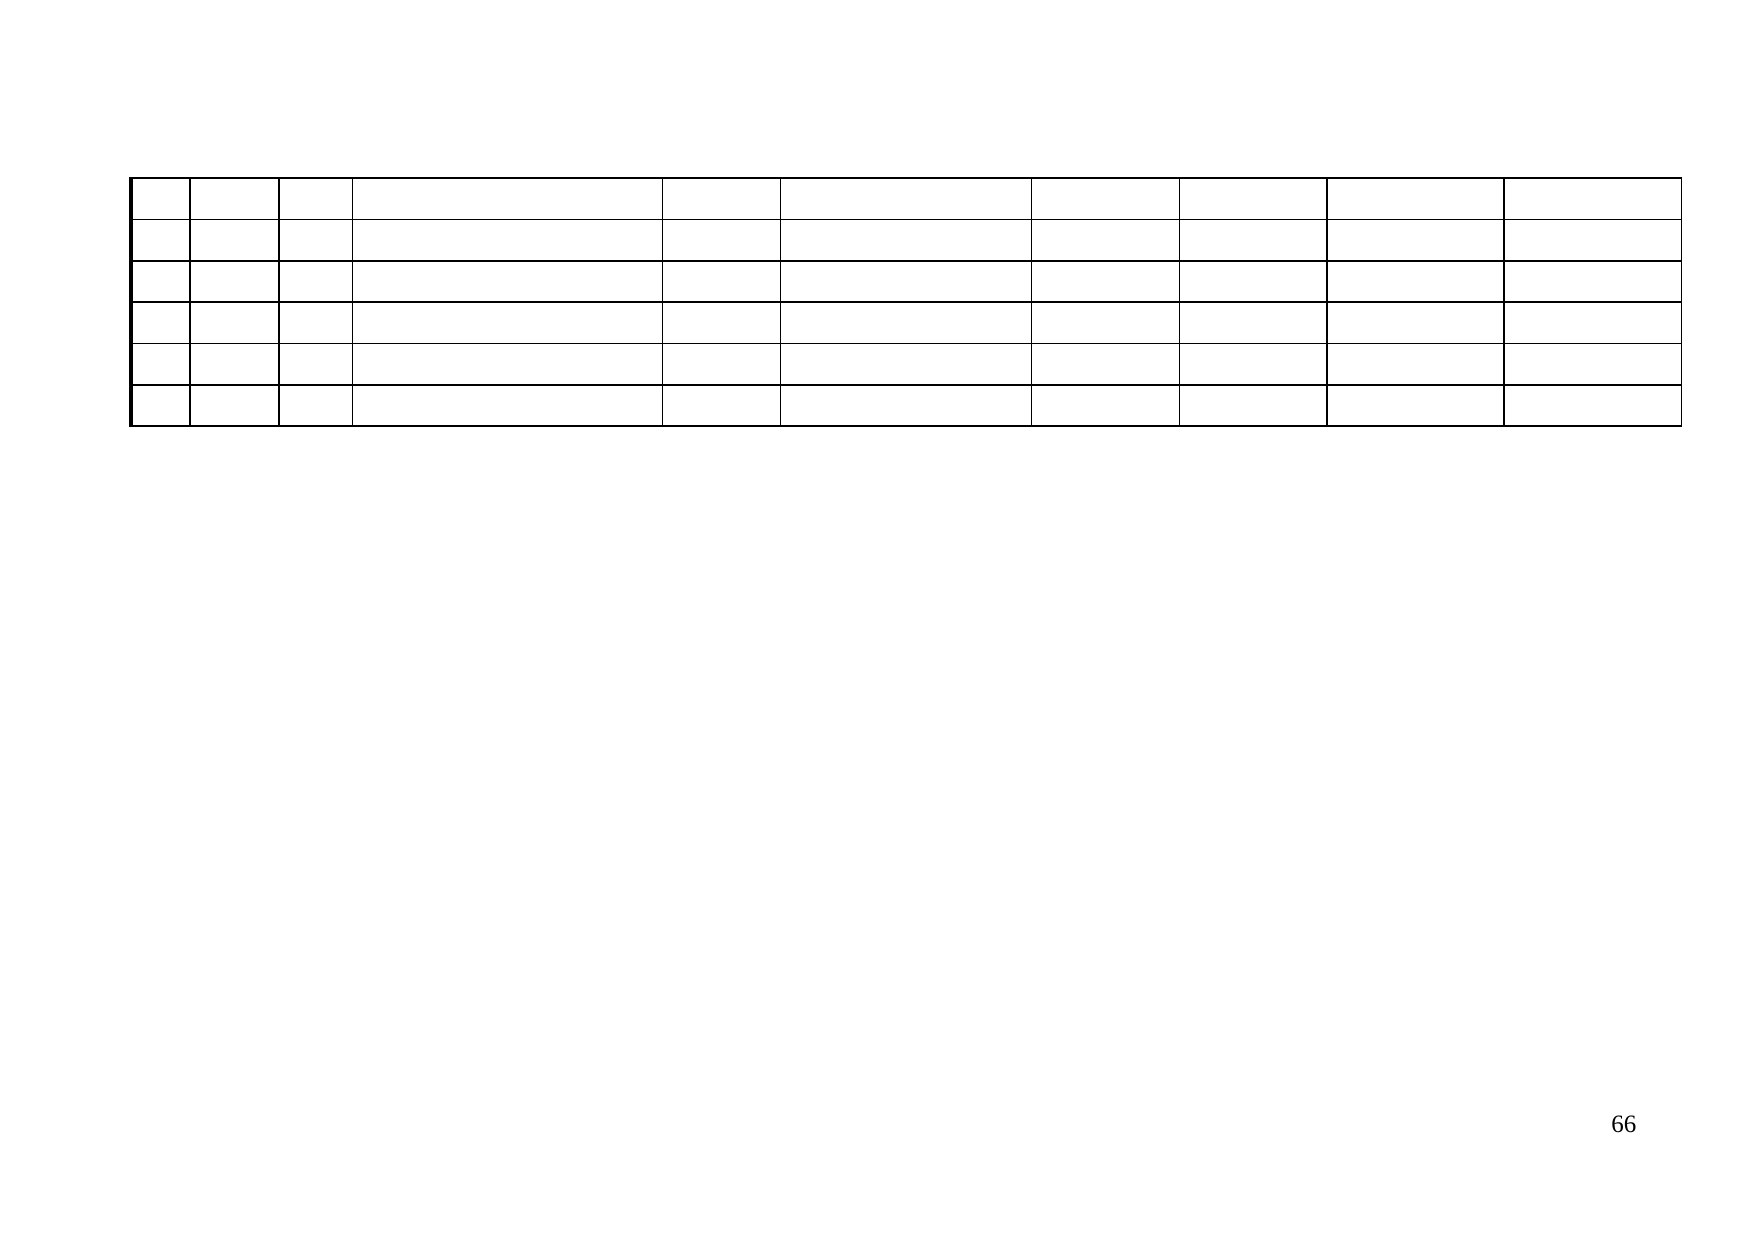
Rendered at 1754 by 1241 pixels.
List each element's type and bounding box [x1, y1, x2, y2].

table_cell [1180, 179, 1326, 218]
table_cell [1032, 303, 1179, 343]
table_cell [353, 344, 662, 384]
table_cell [1328, 303, 1503, 343]
table_cell [280, 386, 352, 425]
table_cell [280, 262, 352, 301]
table_cell [280, 344, 352, 384]
table_cell [1032, 220, 1179, 260]
table_cell [191, 262, 278, 301]
table_cell [353, 386, 662, 425]
table_cell [191, 344, 278, 384]
table_cell [1180, 303, 1326, 343]
table_cell [353, 303, 662, 343]
table_cell [191, 220, 278, 260]
table_cell [1180, 386, 1326, 425]
table_cell [781, 220, 1031, 260]
table_cell [1328, 179, 1503, 218]
table_cell [1032, 262, 1179, 301]
table_cell [133, 262, 189, 301]
table_cell [191, 303, 278, 343]
table_cell [133, 220, 189, 260]
table_cell [1505, 179, 1681, 218]
table_cell [1180, 344, 1326, 384]
table_cell [280, 220, 352, 260]
table_cell [1328, 344, 1503, 384]
table_cell [781, 303, 1031, 343]
table_cell [133, 344, 189, 384]
table_cell [353, 220, 662, 260]
table_cell [1180, 220, 1326, 260]
table_cell [663, 386, 780, 425]
table_cell [1328, 220, 1503, 260]
table_cell [191, 386, 278, 425]
table_cell [1328, 262, 1503, 301]
table_cell [663, 262, 780, 301]
table_cell [1032, 386, 1179, 425]
table_cell [280, 179, 352, 218]
table_cell [353, 179, 662, 218]
table_cell [663, 220, 780, 260]
table_cell [133, 179, 189, 218]
table_cell [1505, 220, 1681, 260]
table_cell [781, 262, 1031, 301]
table_cell [1505, 303, 1681, 343]
table_cell [133, 303, 189, 343]
table_cell [1032, 344, 1179, 384]
table_cell [781, 179, 1031, 218]
table_cell [1505, 344, 1681, 384]
table_cell [663, 303, 780, 343]
table_cell [1505, 386, 1681, 425]
table_cell [781, 344, 1031, 384]
table_cell [1032, 179, 1179, 218]
table_cell [663, 179, 780, 218]
table_cell [353, 262, 662, 301]
table_cell [781, 386, 1031, 425]
table_cell [280, 303, 352, 343]
table_cell [133, 386, 189, 425]
table_cell [1505, 262, 1681, 301]
table_cell [1180, 262, 1326, 301]
table_cell [191, 179, 278, 218]
table_cell [1328, 386, 1503, 425]
table_cell [663, 344, 780, 384]
